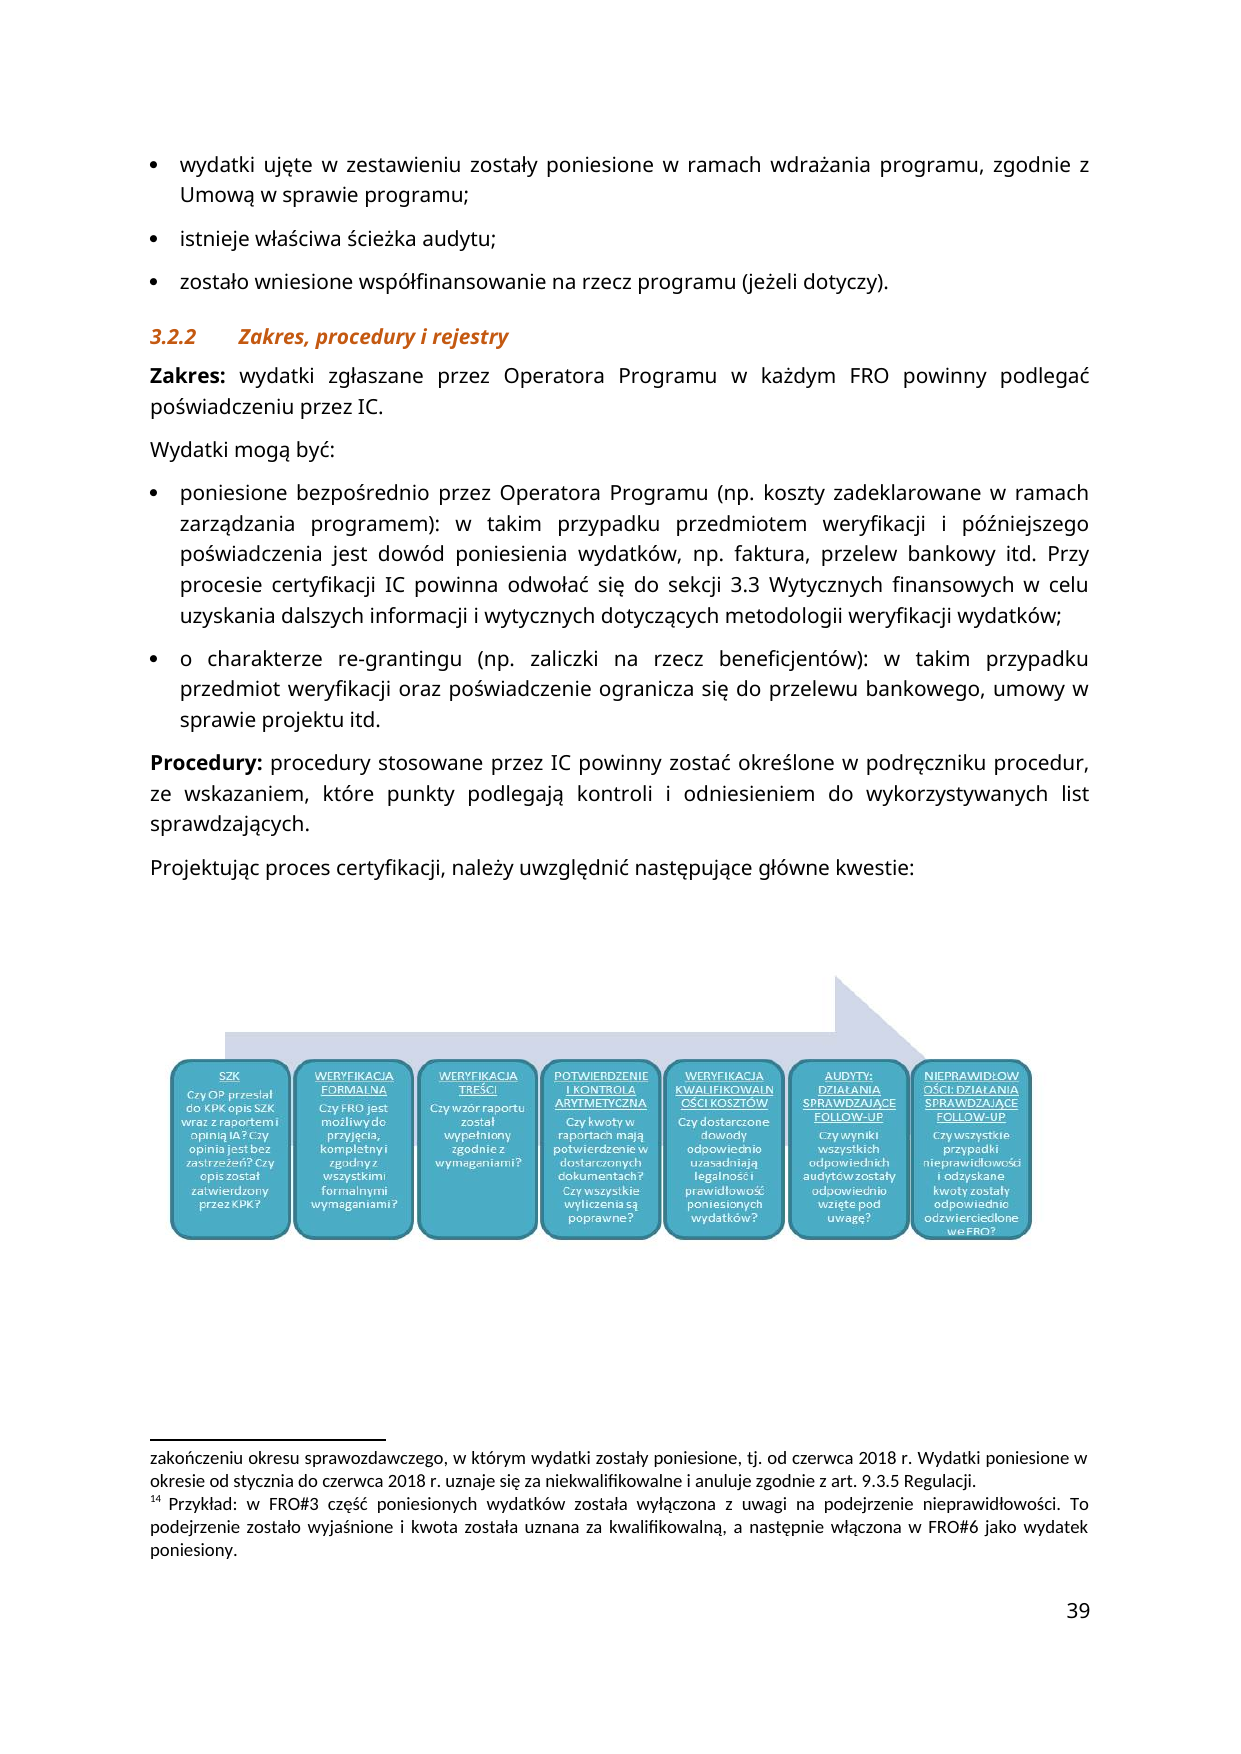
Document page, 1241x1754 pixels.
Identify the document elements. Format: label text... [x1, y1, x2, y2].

text Projektując proces certyfikacji, należy uwzględnić następujące główne kwestie: [150, 853, 1090, 881]
list wydatki ujęte w zestawieniu zostały poniesione w ramach wdrażania programu, zgodnie z Umową w sprawie programu; [150, 150, 1090, 209]
list o charakterze re-grantingu (np. zaliczki na rzecz beneficjentów): w takim przypadku przedmiot weryfikacji oraz poświadczenie ogranicza się do przelewu bankowego, umowy w sprawie projektu itd. [150, 644, 1090, 733]
text Procedury: procedury stosowane przez IC powinny zostać określone w podręczniku procedur, ze wskazaniem, które punkty podlegają kontroli i odniesieniem do wykorzystywanych list sprawdzających. [150, 748, 1090, 838]
list istnieje właściwa ścieżka audytu; [150, 224, 1090, 252]
list zostało wniesione współfinansowanie na rzecz programu (jeżeli dotyczy). [150, 267, 1090, 295]
text Zakres: wydatki zgłaszane przez Operatora Programu w każdym FRO powinny podlegać poświadczeniu przez IC. [150, 361, 1090, 420]
picture [150, 895, 1090, 1365]
list poniesione bezpośrednio przez Operatora Programu (np. koszty zadeklarowane w ramach zarządzania programem): w takim przypadku przedmiotem weryfikacji i późniejszego poświadczenia jest dowód poniesienia wydatków, np. faktura, przelew bankowy itd. Przy procesie certyfikacji IC powinna odwołać się do sekcji 3.3 Wytycznych finansowych w celu uzyskania dalszych informacji i wytycznych dotyczących metodologii weryfikacji wydatków; [150, 478, 1090, 629]
text Wydatki mogą być: [150, 435, 1090, 463]
subtitle Zakres, procedury i rejestry [150, 322, 1090, 351]
